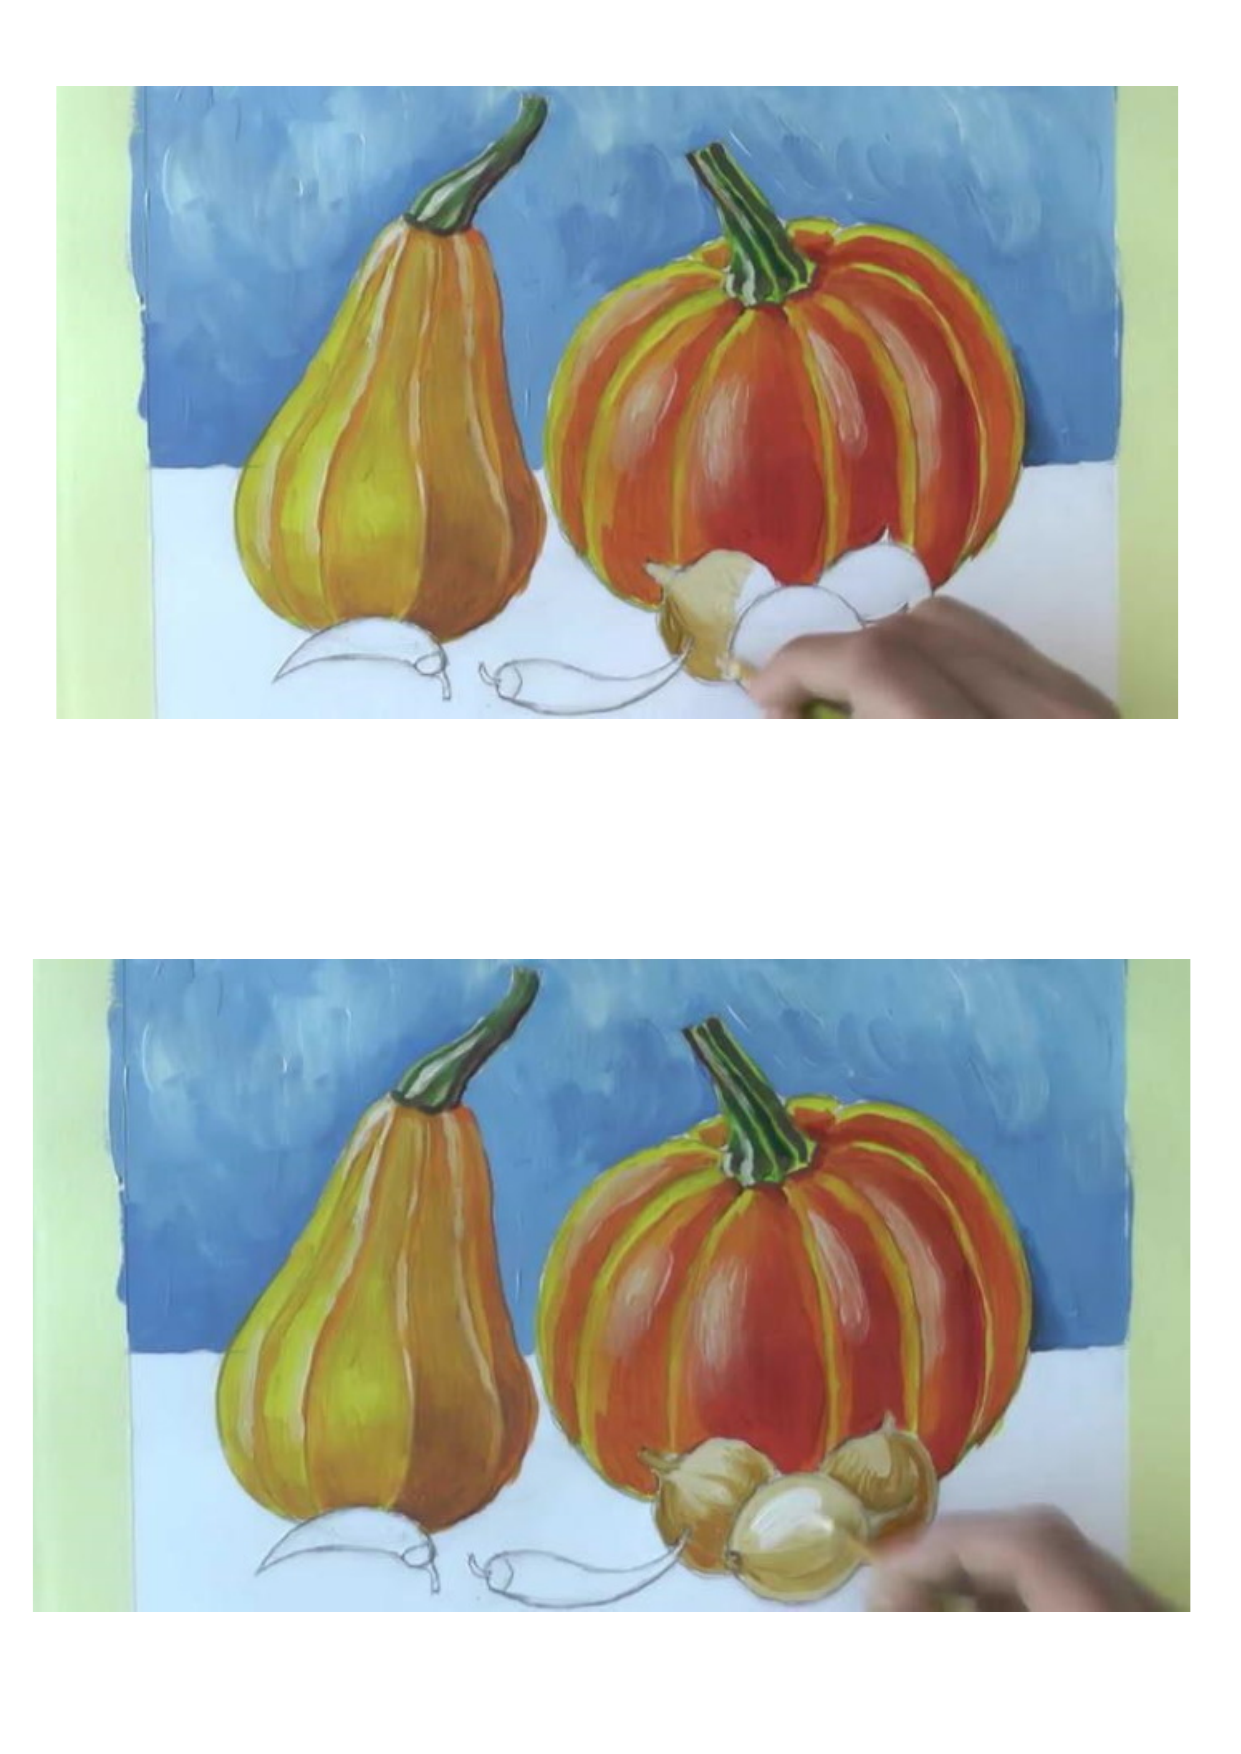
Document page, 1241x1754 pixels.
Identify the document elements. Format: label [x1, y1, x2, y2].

picture [56, 86, 1179, 719]
picture [32, 959, 1191, 1612]
